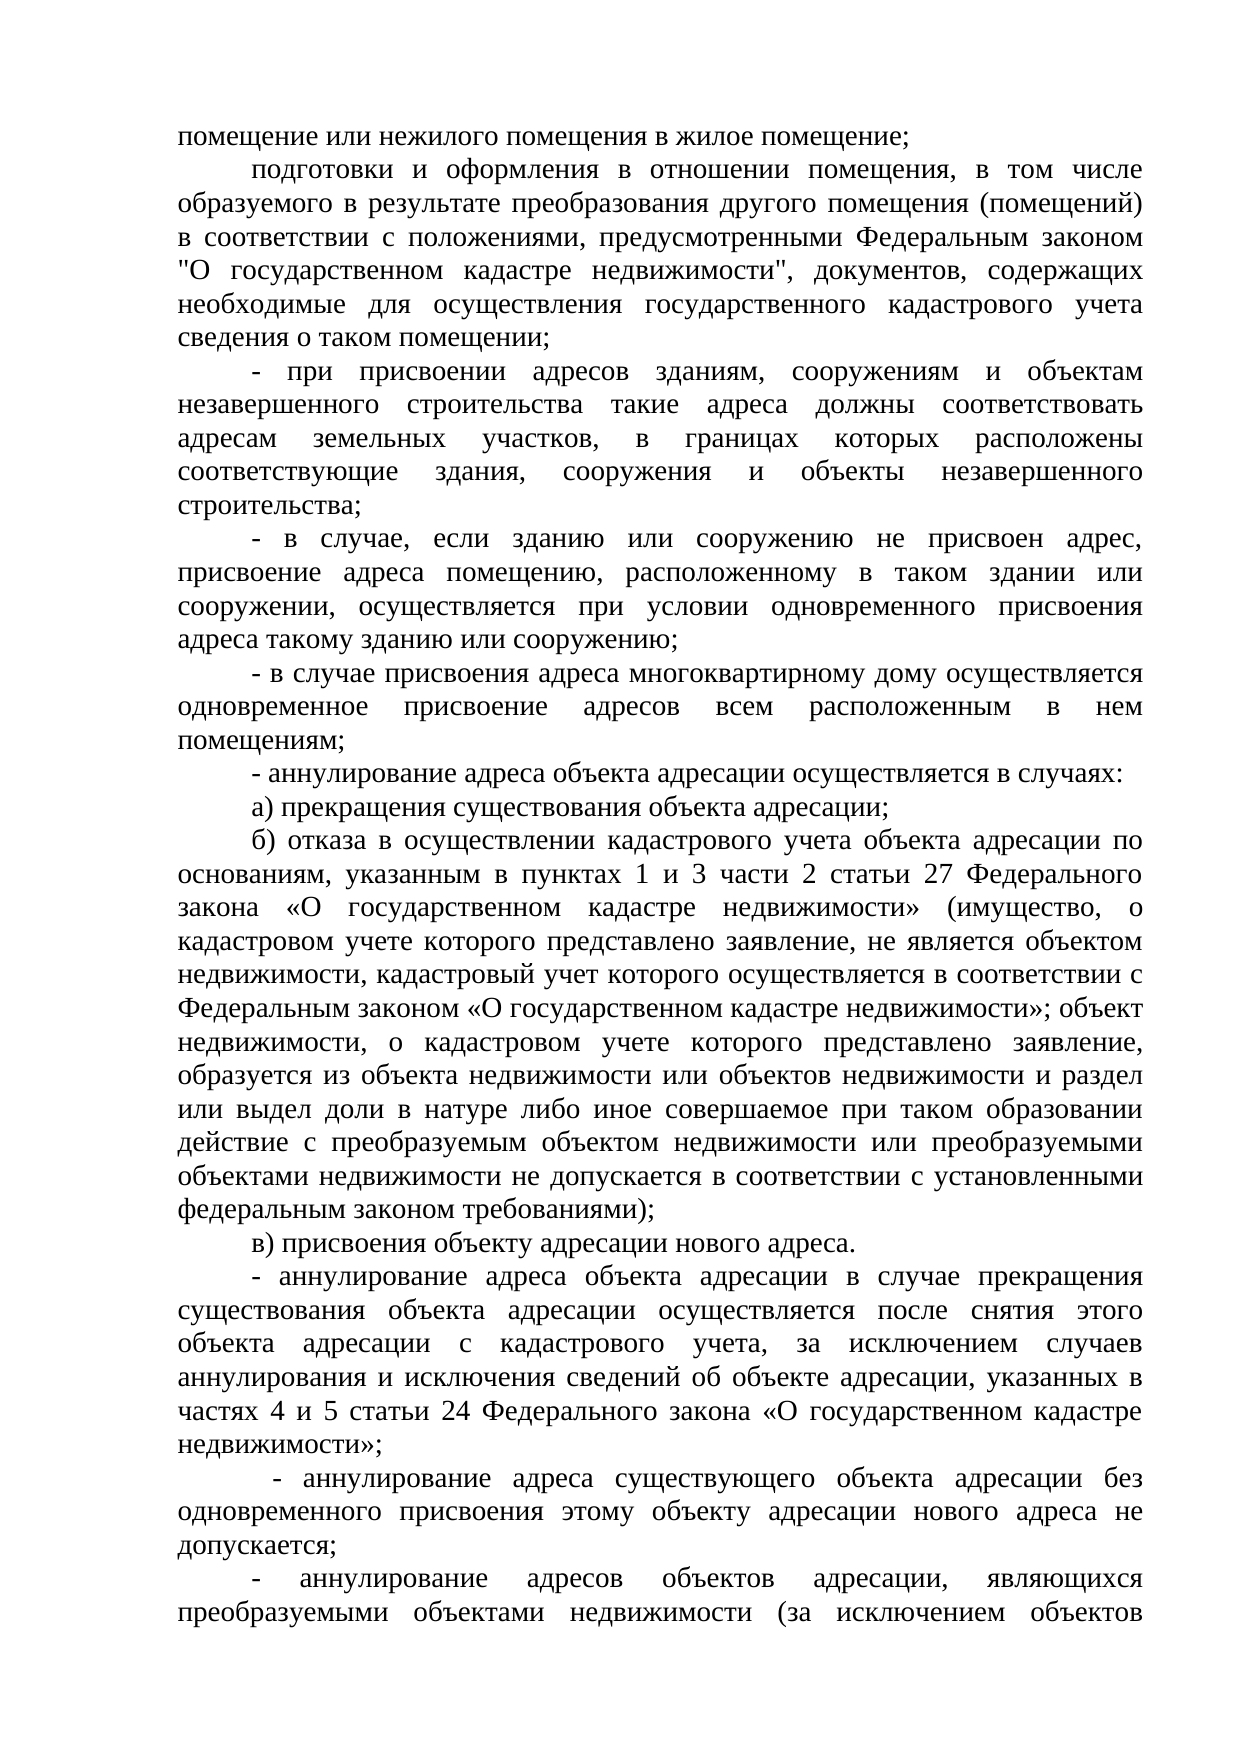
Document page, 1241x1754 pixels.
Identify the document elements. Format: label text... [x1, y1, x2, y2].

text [177, 118, 1144, 152]
text в) присвоения объекту адресации нового адреса. [177, 1225, 1144, 1258]
text б) отказа в осуществлении кадастрового учета объекта адресации по основаниям, указанным в пунктах 1 и 3 части 2 статьи 27 Федерального закона «О государственном кадастре недвижимости» (имущество, о кадастровом учете которого представлено заявление, не является объектом недвижимости, кадастровый учет которого осуществляется в соответствии с Федеральным законом «О государственном кадастре недвижимости»; объект недвижимости, о кадастровом учете которого представлено заявление, образуется из объекта недвижимости или объектов недвижимости и раздел или выдел доли в натуре либо иное совершаемое при таком образовании действие с преобразуемым объектом недвижимости или преобразуемыми объектами недвижимости не допускается в соответствии с установленными федеральным законом требованиями); [177, 822, 1144, 1225]
text - аннулирование адреса существующего объекта адресации без одновременного присвоения этому объекту адресации нового адреса не допускается; [177, 1460, 1144, 1560]
text а) прекращения существования объекта адресации; [177, 789, 1144, 822]
text - при присвоении адресов зданиям, сооружениям и объектам незавершенного строительства такие адреса должны соответствовать адресам земельных участков, в границах которых расположены соответствующие здания, сооружения и объекты незавершенного строительства; [177, 353, 1144, 521]
text подготовки и оформления в отношении помещения, в том числе образуемого в результате преобразования другого помещения (помещений) в соответствии с положениями, предусмотренными Федеральным законом "О государственном кадастре недвижимости", документов, содержащих необходимые для осуществления государственного кадастрового учета сведения о таком помещении; [177, 152, 1144, 353]
text - аннулирование адреса объекта адресации осуществляется в случаях: [177, 755, 1144, 789]
text - аннулирование адреса объекта адресации в случае прекращения существования объекта адресации осуществляется после снятия этого объекта адресации с кадастрового учета, за исключением случаев аннулирования и исключения сведений об объекте адресации, указанных в частях 4 и 5 статьи 24 Федерального закона «О государственном кадастре недвижимости»; [177, 1258, 1144, 1460]
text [177, 1560, 1144, 1627]
text - в случае присвоения адреса многоквартирному дому осуществляется одновременное присвоение адресов всем расположенным в нем помещениям; [177, 655, 1144, 755]
text - в случае, если зданию или сооружению не присвоен адрес, присвоение адреса помещению, расположенному в таком здании или сооружении, осуществляется при условии одновременного присвоения адреса такому зданию или сооружению; [177, 521, 1144, 655]
